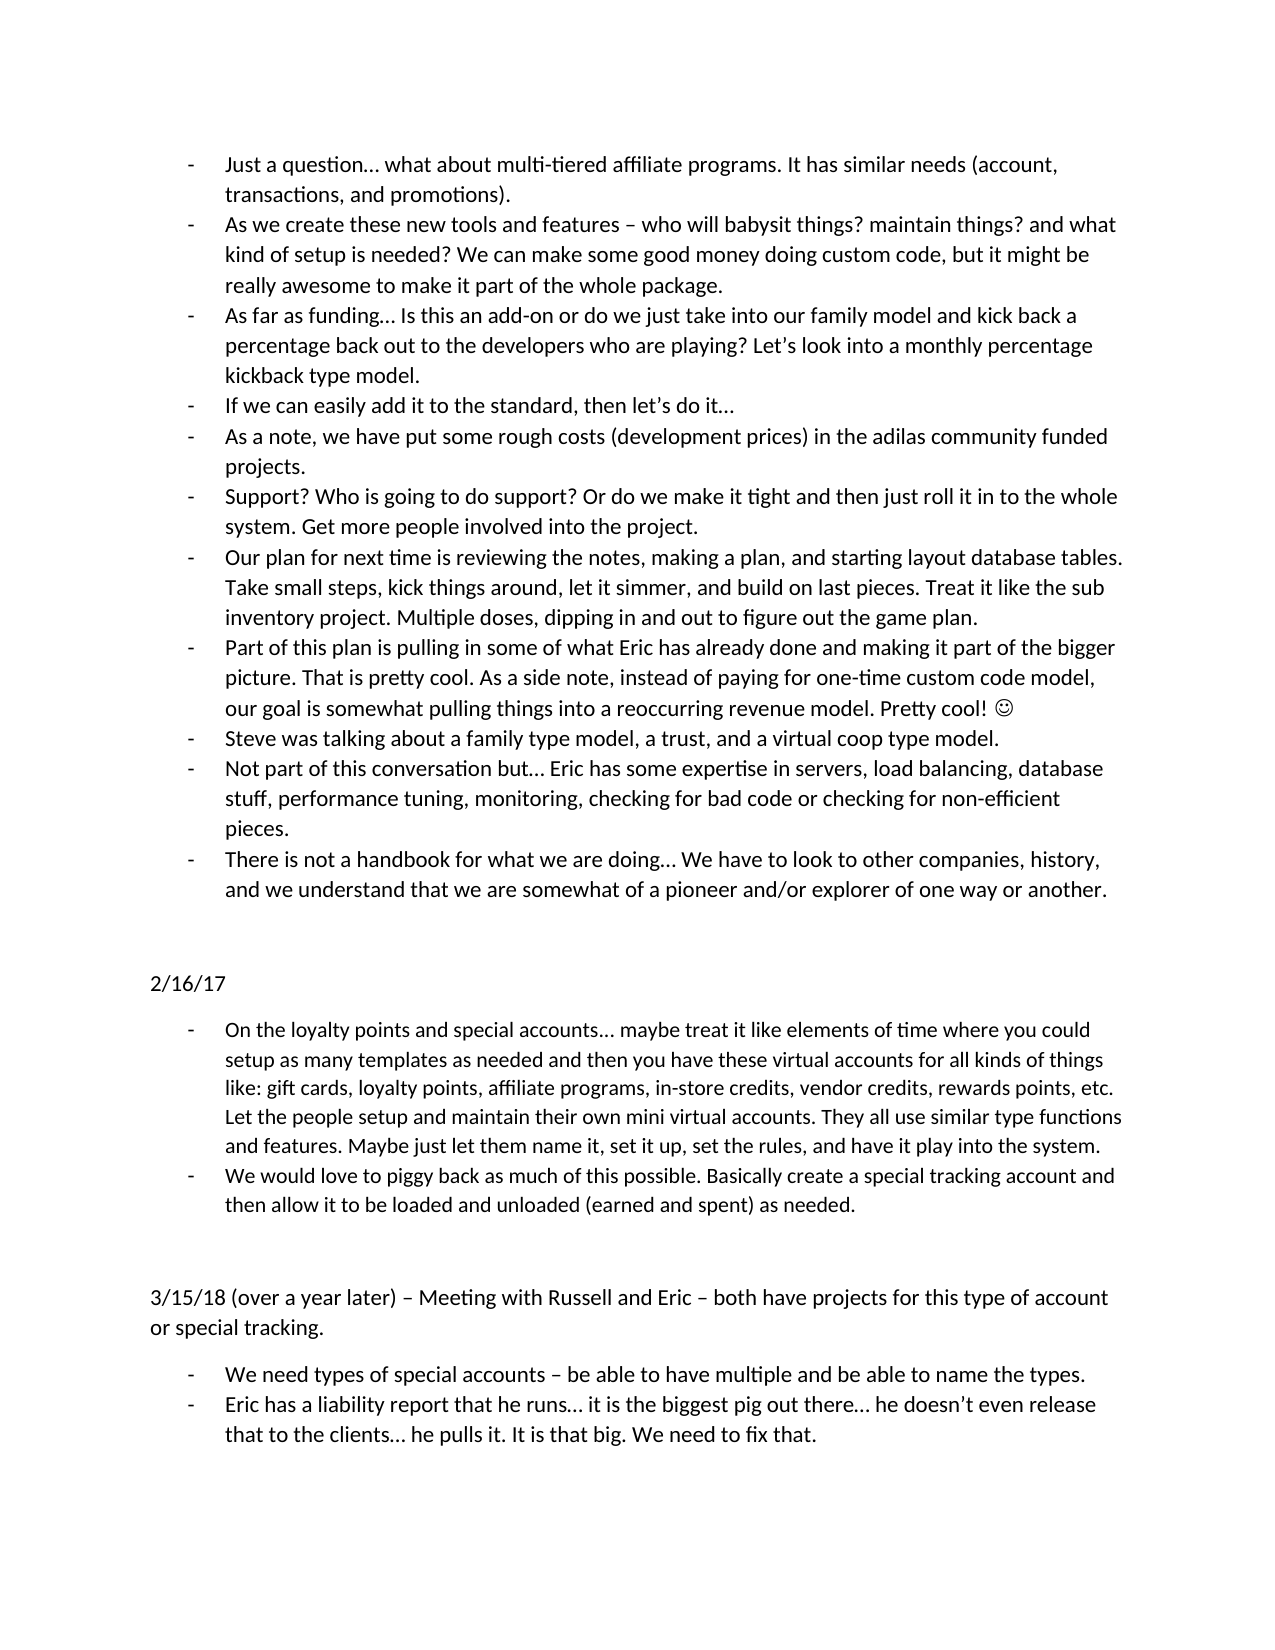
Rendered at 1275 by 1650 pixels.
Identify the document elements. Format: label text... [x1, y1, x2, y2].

list We need types of special accounts – be able to have multiple and be able to name the types. [187, 1360, 1125, 1388]
list As a note, we have put some rough costs (development prices) in the adilas community funded projects. [187, 422, 1125, 480]
list Our plan for next time is reviewing the notes, making a plan, and starting layout database tables. Take small steps, kick things around, let it simmer, and build on last pieces. Treat it like the sub inventory project. Multiple doses, dipping in and out to figure out the game plan. [187, 543, 1125, 631]
list We would love to piggy back as much of this possible. Basically create a special tracking account and then allow it to be loaded and unloaded (earned and spent) as needed. [187, 1161, 1125, 1217]
list Not part of this conversation but… Eric has some expertise in servers, load balancing, database stuff, performance tuning, monitoring, checking for bad code or checking for non-efficient pieces. [187, 754, 1125, 843]
list Part of this plan is pulling in some of what Eric has already done and making it part of the bigger picture. That is pretty cool. As a side note, instead of paying for one-time custom code model, our goal is somewhat pulling things into a reoccurring revenue model. Pretty cool! [187, 633, 1125, 722]
list On the loyalty points and special accounts... maybe treat it like elements of time where you could setup as many templates as needed and then you have these virtual accounts for all kinds of things like: gift cards, loyalty points, affiliate programs, in-store credits, vendor credits, rewards points, etc. Let the people setup and maintain their own mini virtual accounts. They all use similar type functions and features. Maybe just let them name it, set it up, set the rules, and have it play into the system. [187, 1016, 1125, 1159]
list As we create these new tools and features – who will babysit things? maintain things? and what kind of setup is needed? We can make some good money doing custom code, but it might be really awesome to make it part of the whole package. [187, 210, 1125, 299]
list As far as funding… Is this an add-on or do we just take into our family model and kick back a percentage back out to the developers who are playing? Let’s look into a monthly percentage kickback type model. [187, 301, 1125, 389]
list Eric has a liability report that he runs… it is the biggest pig out there… he doesn’t even release that to the clients… he pulls it. It is that big. We need to fix that. [187, 1390, 1125, 1449]
list Steve was talking about a family type model, a trust, and a virtual coop type model. [187, 724, 1125, 752]
list Support? Who is going to do support? Or do we make it tight and then just roll it in to the whole system. Get more people involved into the project. [187, 482, 1125, 541]
list Just a question… what about multi-tiered affiliate programs. It has similar needs (account, transactions, and promotions). [187, 150, 1125, 208]
list There is not a handbook for what we are doing… We have to look to other companies, history, and we understand that we are somewhat of a pioneer and/or explorer of one way or another. [187, 845, 1125, 903]
text 2/16/17 [150, 969, 1125, 997]
list If we can easily add it to the standard, then let’s do it… [187, 392, 1125, 420]
text 3/15/18 (over a year later) – Meeting with Russell and Eric – both have projects for this type of account or special tracking. [150, 1283, 1125, 1341]
